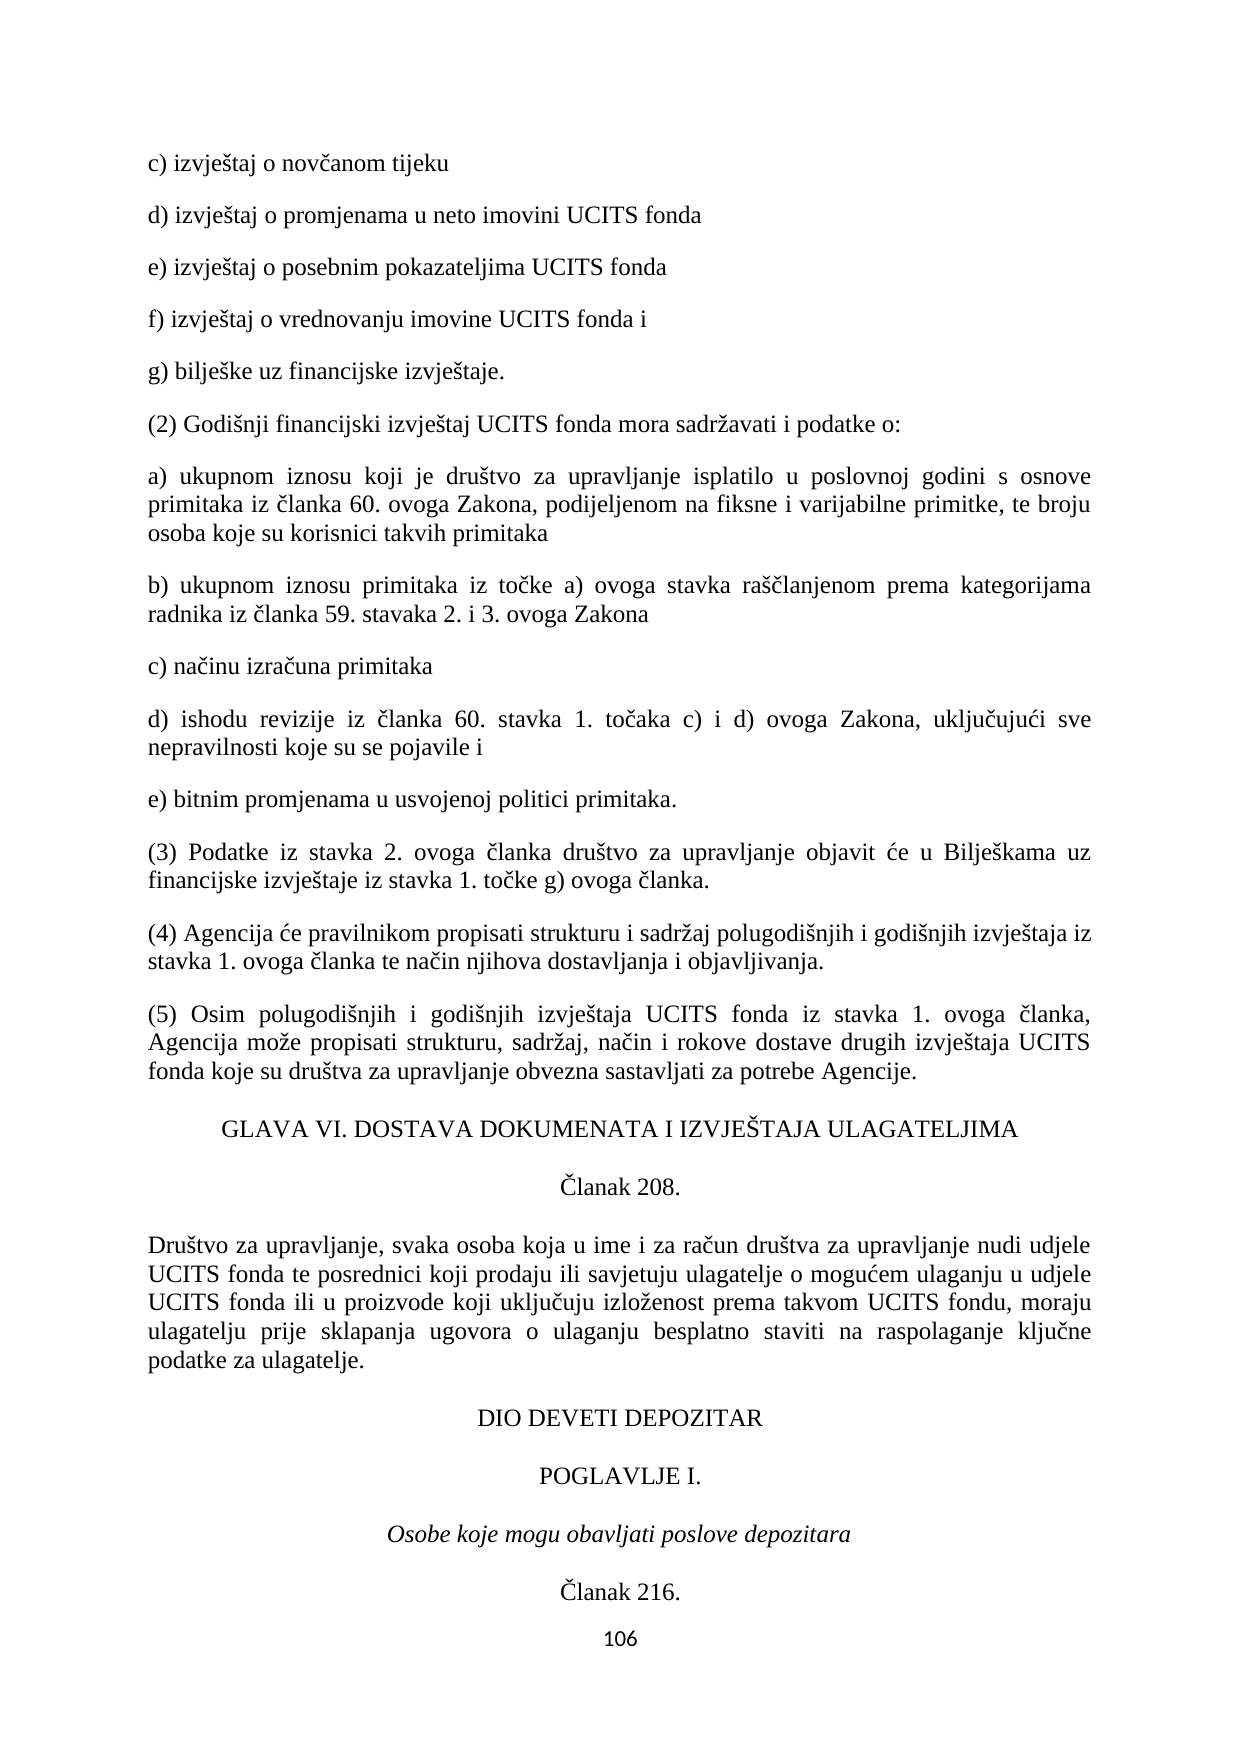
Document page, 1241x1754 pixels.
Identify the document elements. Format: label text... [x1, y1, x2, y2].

text c) izvještaj o novčanom tijeku [148, 148, 1092, 176]
text (2) Godišnji financijski izvještaj UCITS fonda mora sadržavati i podatke o: [148, 409, 1092, 437]
text a) ukupnom iznosu koji je društvo za upravljanje isplatilo u poslovnoj godini s osnove primitaka iz članka 60. ovoga Zakona, podijeljenom na fiksne i varijabilne primitke, te broju osoba koje su korisnici takvih primitaka [148, 461, 1092, 547]
text (3) Podatke iz stavka 2. ovoga članka društvo za upravljanje objavit će u Bilješkama uz financijske izvještaje iz stavka 1. točke g) ovoga članka. [148, 837, 1092, 894]
text e) izvještaj o posebnim pokazateljima UCITS fonda [148, 252, 1092, 281]
text Članak 208. [148, 1172, 1092, 1201]
text POGLAVLJE I. [148, 1461, 1092, 1489]
text g) bilješke uz financijske izvještaje. [148, 356, 1092, 385]
text d) izvještaj o promjenama u neto imovini UCITS fonda [148, 200, 1092, 229]
text Osobe koje mogu obavljati poslove depozitara [148, 1519, 1092, 1547]
text (4) Agencija će pravilnikom propisati strukturu i sadržaj polugodišnjih i godišnjih izvještaja iz stavka 1. ovoga članka te način njihova dostavljanja i objavljivanja. [148, 918, 1092, 975]
text GLAVA VI. DOSTAVA DOKUMENATA I IZVJEŠTAJA ULAGATELJIMA [148, 1114, 1092, 1143]
text c) načinu izračuna primitaka [148, 651, 1092, 680]
text Društvo za upravljanje, svaka osoba koja u ime i za račun društva za upravljanje nudi udjele UCITS fonda te posrednici koji prodaju ili savjetuju ulagatelje o mogućem ulaganju u udjele UCITS fonda ili u proizvode koji uključuju izloženost prema takvom UCITS fondu, moraju ulagatelju prije sklapanja ugovora o ulaganju besplatno staviti na raspolaganje ključne podatke za ulagatelje. [148, 1230, 1092, 1374]
text e) bitnim promjenama u usvojenoj politici primitaka. [148, 784, 1092, 813]
text Članak 216. [148, 1577, 1092, 1605]
text d) ishodu revizije iz članka 60. stavka 1. točaka c) i d) ovoga Zakona, uključujući sve nepravilnosti koje su se pojavile i [148, 704, 1092, 761]
text DIO DEVETI DEPOZITAR [148, 1403, 1092, 1432]
text (5) Osim polugodišnjih i godišnjih izvještaja UCITS fonda iz stavka 1. ovoga članka, Agencija može propisati strukturu, sadržaj, način i rokove dostave drugih izvještaja UCITS fonda koje su društva za upravljanje obvezna sastavljati za potrebe Agencije. [148, 999, 1092, 1085]
text b) ukupnom iznosu primitaka iz točke a) ovoga stavka raščlanjenom prema kategorijama radnika iz članka 59. stavaka 2. i 3. ovoga Zakona [148, 571, 1092, 628]
text f) izvještaj o vrednovanju imovine UCITS fonda i [148, 304, 1092, 333]
